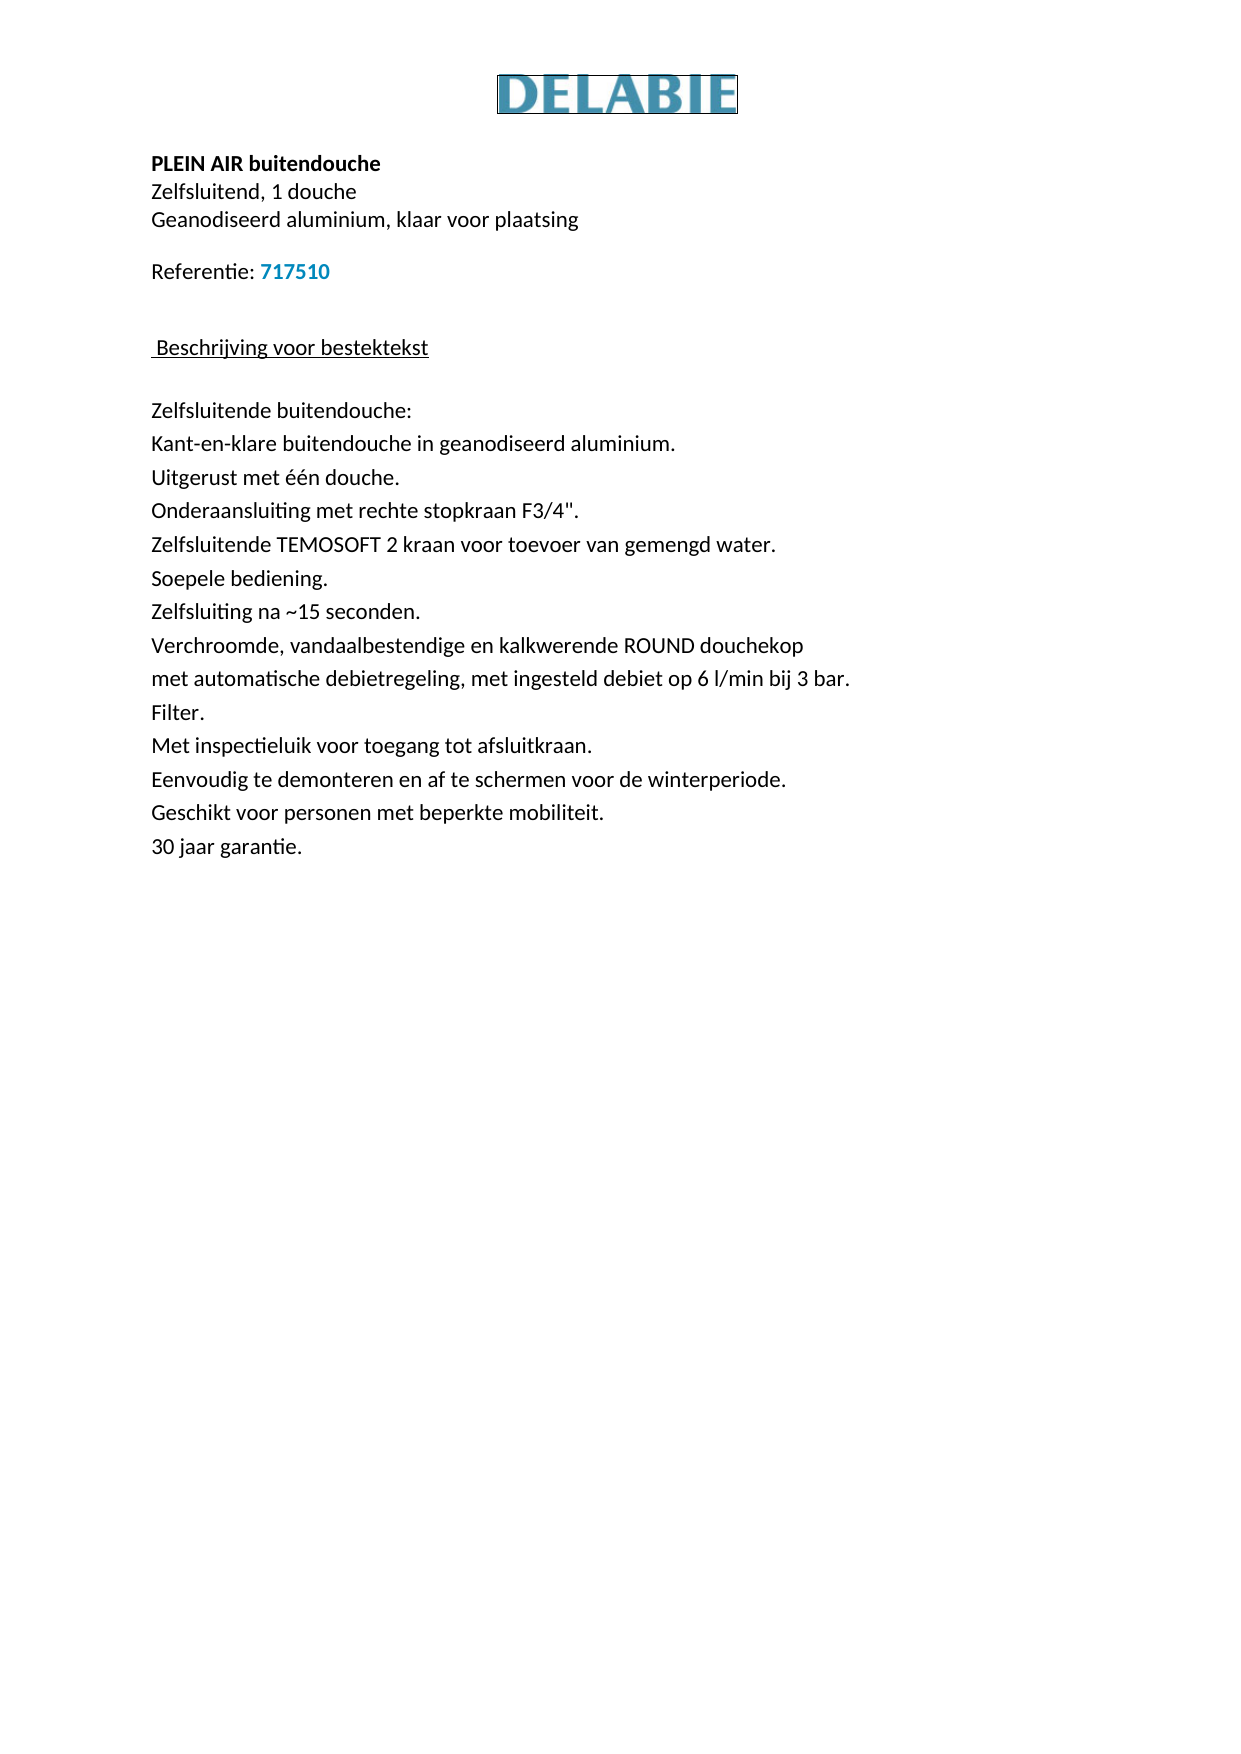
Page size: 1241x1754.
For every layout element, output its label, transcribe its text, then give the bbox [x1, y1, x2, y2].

picture [498, 76, 737, 113]
text Uitgerust met één douche. [151, 463, 1084, 491]
text Filter. [151, 698, 1084, 726]
text Verchroomde, vandaalbestendige en kalkwerende ROUND douchekop [151, 631, 1084, 659]
text Geschikt voor personen met beperkte mobiliteit. [151, 798, 1084, 827]
text Soepele bediening. [151, 564, 1084, 592]
text Kant-en-klare buitendouche in geanodiseerd aluminium. [151, 429, 1084, 458]
text Zelfsluitend, 1 douche [151, 177, 1084, 205]
text Zelfsluiting na ~15 seconden. [151, 597, 1084, 625]
text Geanodiseerd aluminium, klaar voor plaatsing [151, 205, 1084, 233]
text 30 jaar garantie. [151, 832, 1084, 860]
text Referentie: 717510 [151, 257, 1084, 285]
text Zelfsluitende TEMOSOFT 2 kraan voor toevoer van gemengd water. [151, 530, 1084, 558]
text PLEIN AIR buitendouche [151, 149, 1084, 177]
text Met inspectieluik voor toegang tot afsluitkraan. [151, 731, 1084, 759]
text Onderaansluiting met rechte stopkraan F3/4". [151, 497, 1084, 525]
text Beschrijving voor bestektekst [151, 333, 1084, 361]
text met automatische debietregeling, met ingesteld debiet op 6 l/min bij 3 bar. [151, 664, 1084, 692]
text Eenvoudig te demonteren en af te schermen voor de winterperiode. [151, 765, 1084, 793]
text Zelfsluitende buitendouche: [151, 396, 1084, 424]
